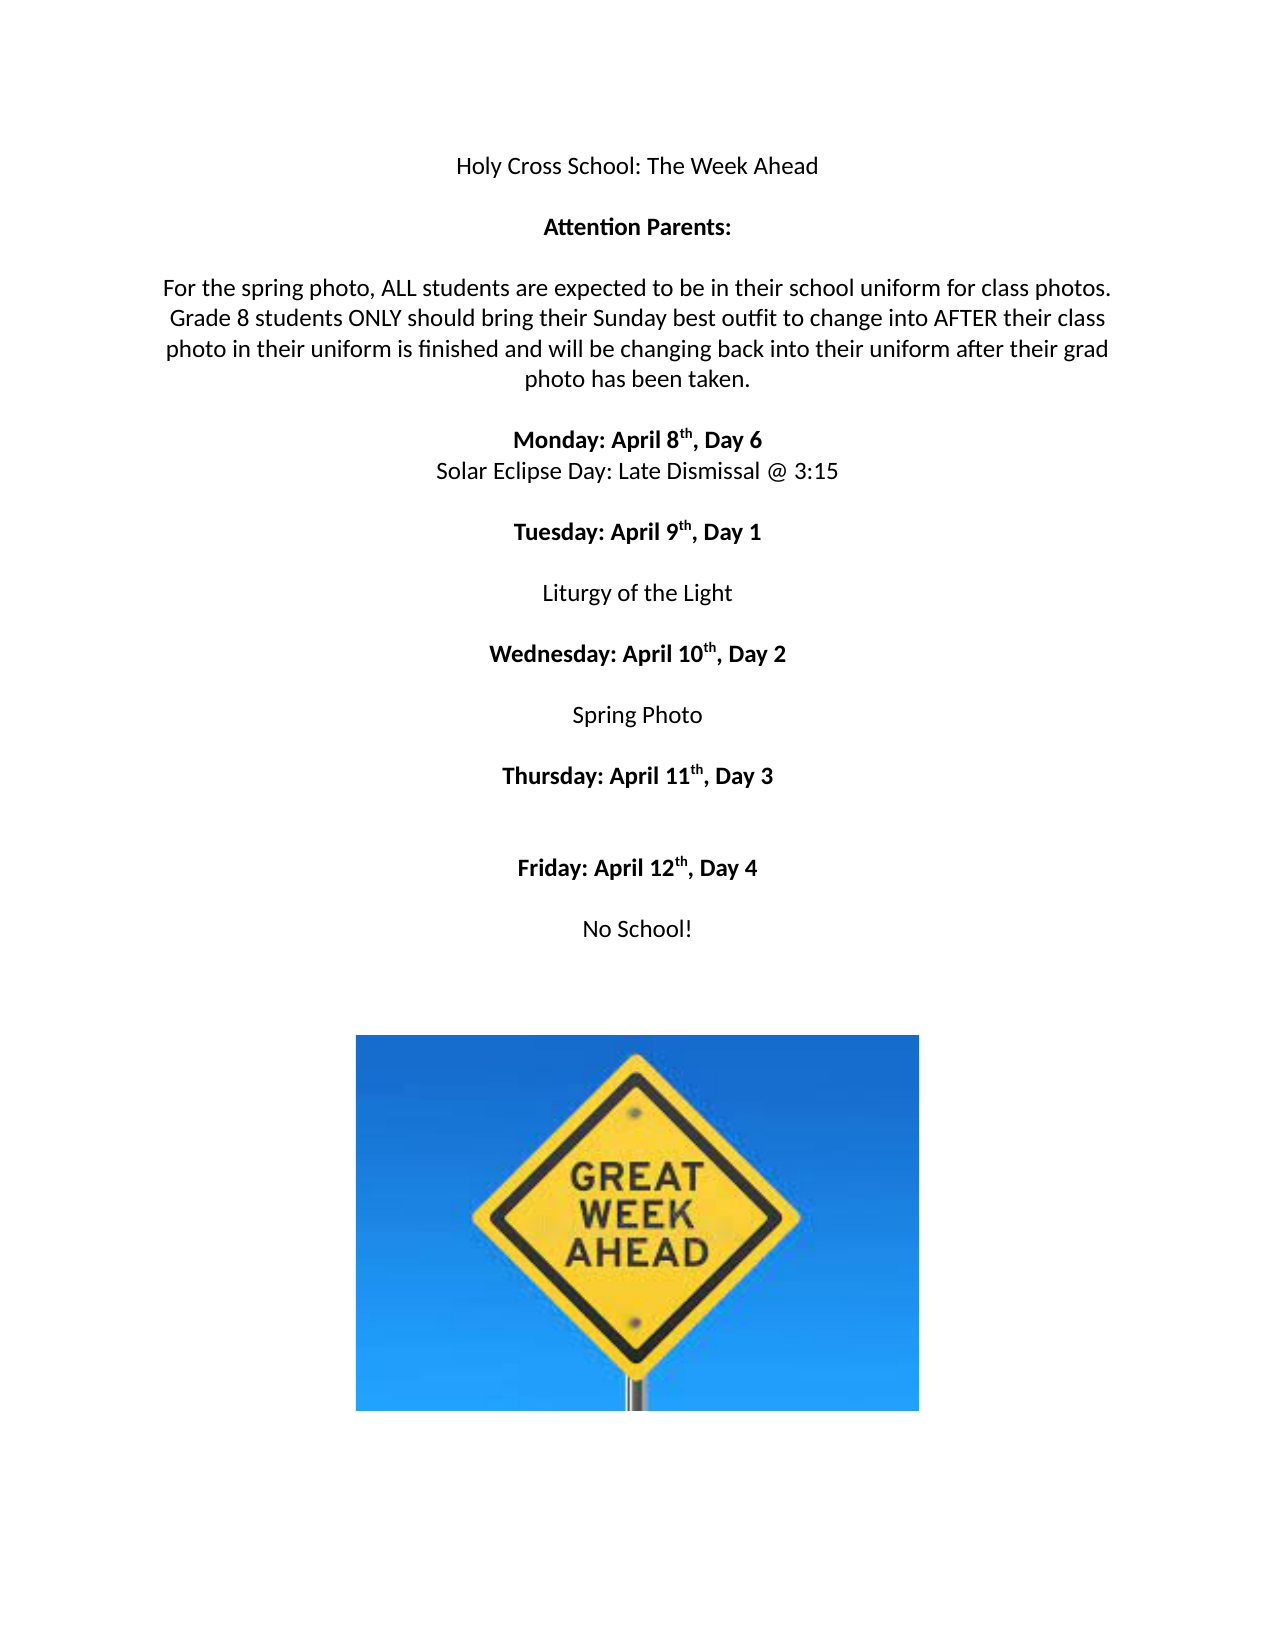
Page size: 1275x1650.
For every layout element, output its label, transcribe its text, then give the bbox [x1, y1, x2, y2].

text Thursday: April 11th, Day 3 [150, 760, 1125, 791]
text Tuesday: April 9th, Day 1 [150, 516, 1125, 547]
text Monday: April 8th, Day 6 [150, 425, 1125, 455]
text For the spring photo, ALL students are expected to be in their school uniform for class photos. Grade 8 students ONLY should bring their Sunday best outfit to change into AFTER their class photo in their uniform is finished and will be changing back into their uniform after their grad photo has been taken. [150, 272, 1125, 394]
picture [355, 1035, 920, 1411]
text Attention Parents: [150, 211, 1125, 242]
text Holy Cross School: The Week Ahead [150, 150, 1125, 181]
text No School! [150, 913, 1125, 943]
text Spring Photo [150, 699, 1125, 730]
text Wednesday: April 10th, Day 2 [150, 638, 1125, 669]
text Friday: April 12th, Day 4 [150, 852, 1125, 882]
text Solar Eclipse Day: Late Dismissal @ 3:15 [150, 455, 1125, 486]
text Liturgy of the Light [150, 577, 1125, 608]
